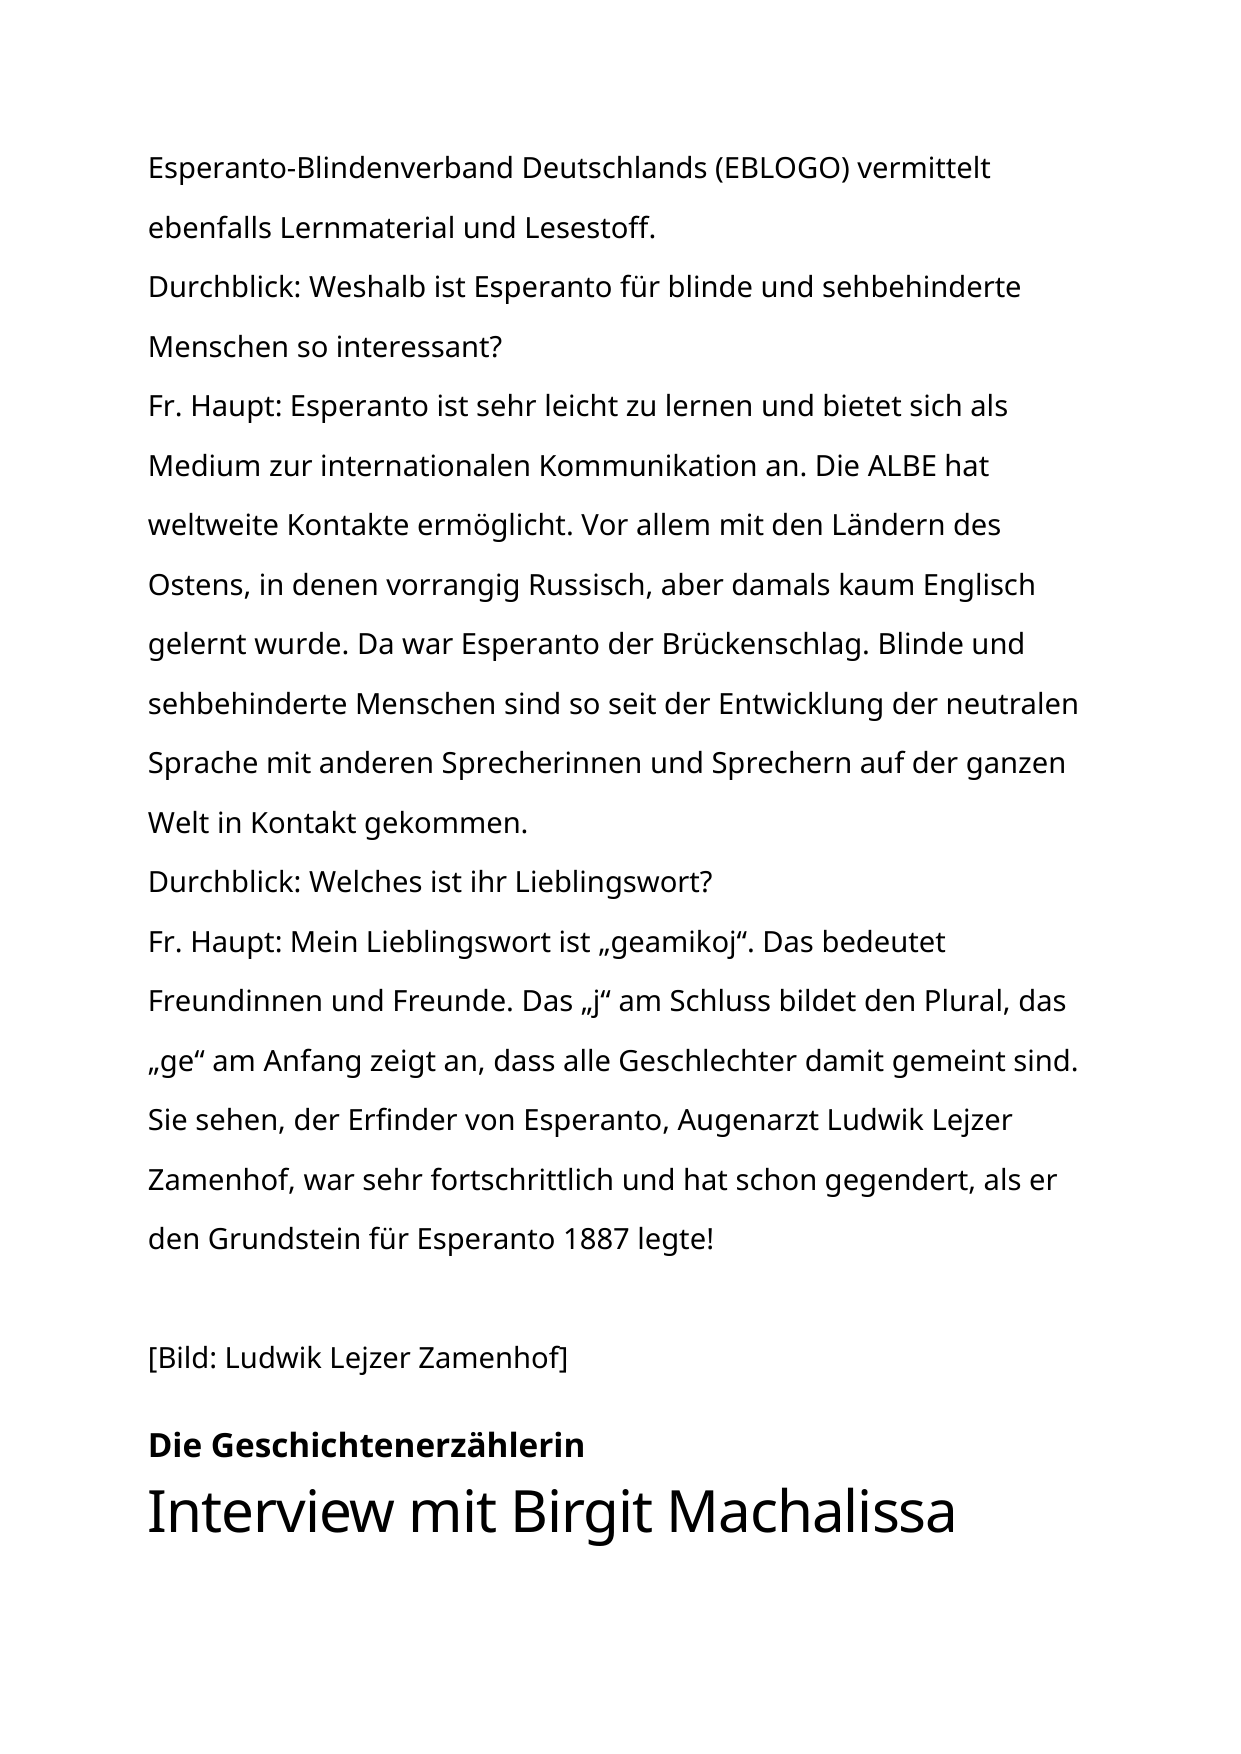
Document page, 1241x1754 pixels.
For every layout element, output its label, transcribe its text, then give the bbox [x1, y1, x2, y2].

title Interview mit Birgit Machalissa [148, 1470, 1093, 1549]
text Durchblick: Weshalb ist Esperanto für blinde und sehbehinderte Menschen so interessant? Fr. Haupt: Esperanto ist sehr leicht zu lernen und bietet sich als Medium zur internationalen Kommunikation an. Die ALBE hat weltweite Kontakte ermöglicht. Vor allem mit den Ländern des Ostens, in denen vorrangig Russisch, aber damals kaum Englisch gelernt wurde. Da war Esperanto der Brückenschlag. Blinde und sehbehinderte Menschen sind so seit der Entwicklung der neutralen Sprache mit anderen Sprecherinnen und Sprechern auf der ganzen Welt in Kontakt gekommen. [148, 267, 1093, 842]
text [Bild: Ludwik Lejzer Zamenhof] [148, 1337, 1093, 1377]
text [148, 148, 1093, 247]
text Durchblick: Welches ist ihr Lieblingswort? Fr. Haupt: Mein Lieblingswort ist „geamikoj“. Das bedeutet Freundinnen und Freunde. Das „j“ am Schluss bildet den Plural, das „ge“ am Anfang zeigt an, dass alle Geschlechter damit gemeint sind. Sie sehen, der Erfinder von Esperanto, Augenarzt Ludwik Lejzer Zamenhof, war sehr fortschrittlich und hat schon gegendert, als er den Grundstein für Esperanto 1887 legte! [148, 861, 1093, 1258]
subtitle Die Geschichtenerzählerin [148, 1422, 1093, 1467]
